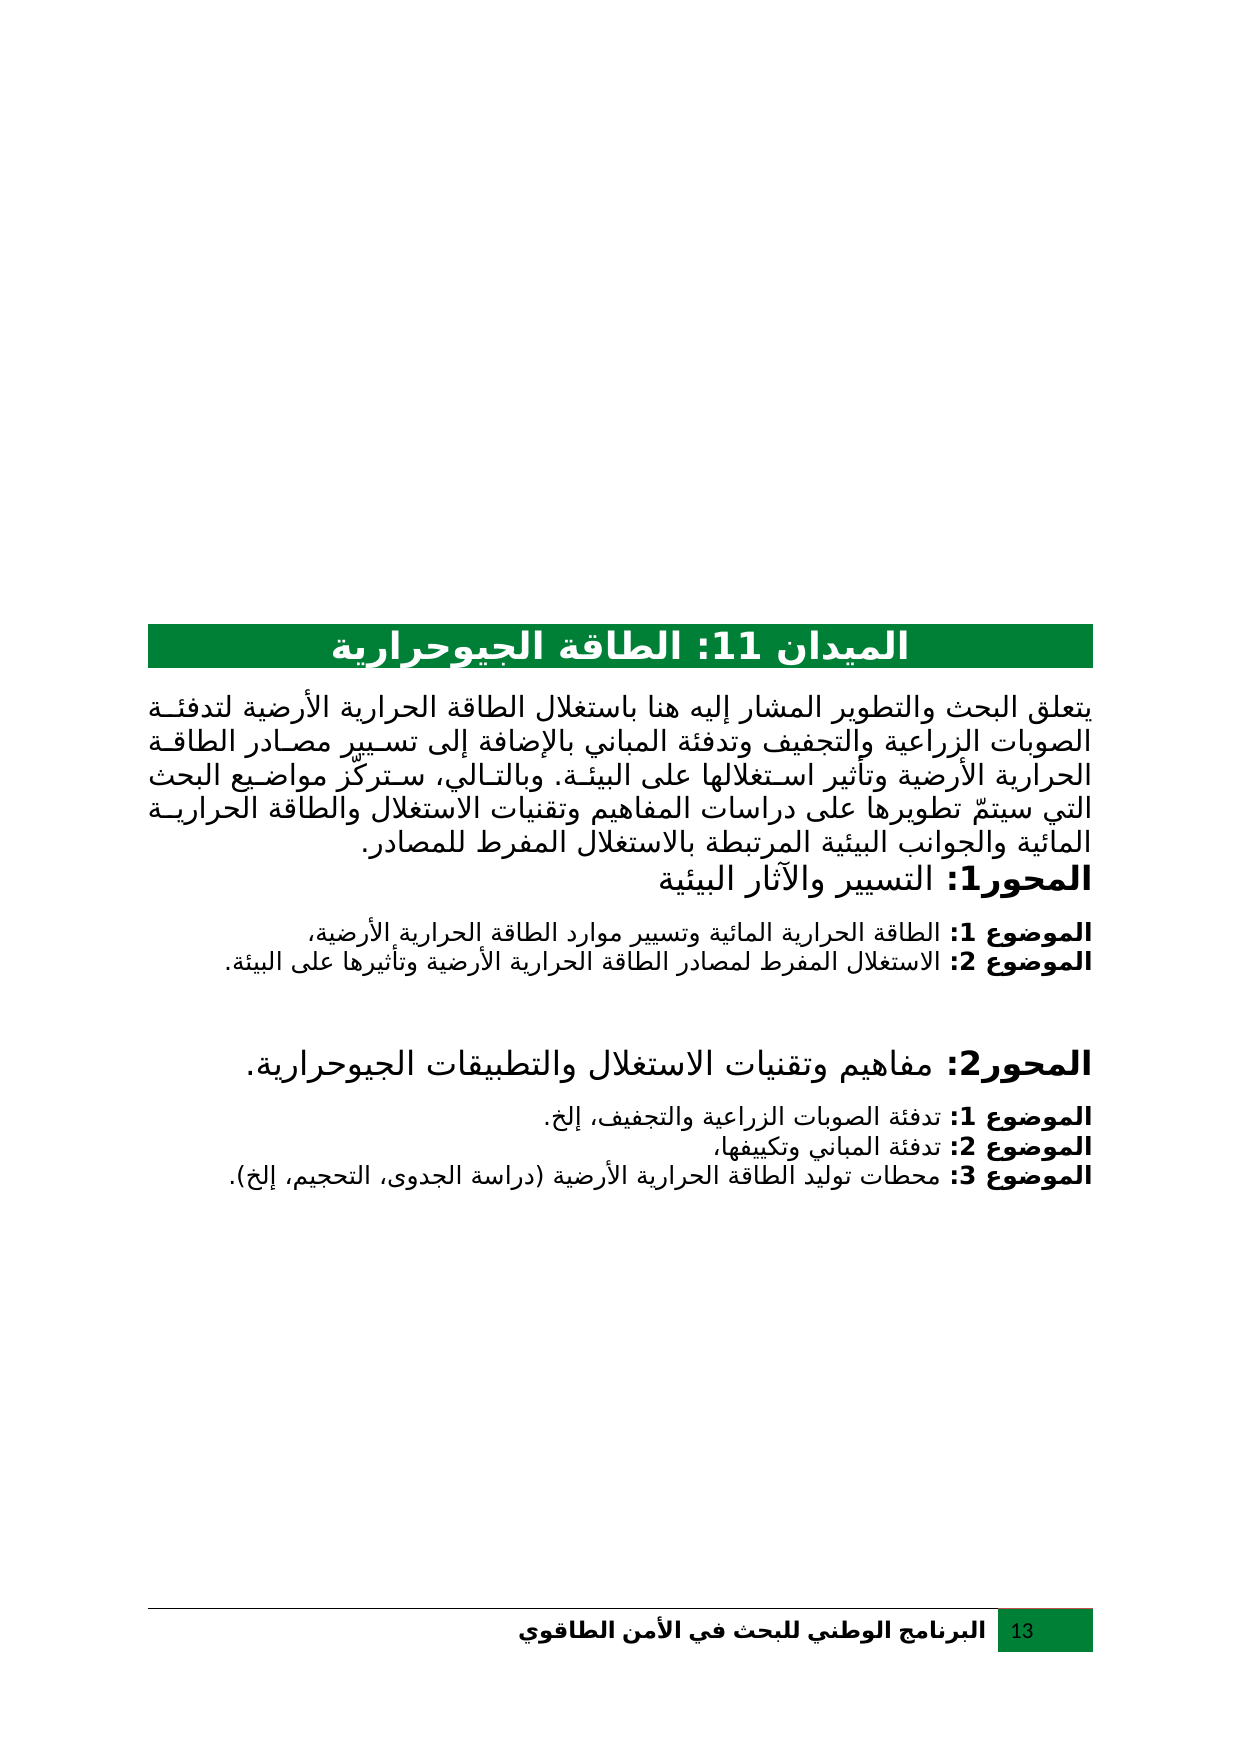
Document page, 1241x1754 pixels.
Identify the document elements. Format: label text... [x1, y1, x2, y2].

text الموضوع 2: الاستغلال المفرط لمصادر الطاقة الحرارية الأرضية وتأثيرها على البيئة. [148, 947, 1093, 976]
text المحور1: التسيير والآثار البيئية [148, 860, 1093, 898]
text الموضوع 3: محطات توليد الطاقة الحرارية الأرضية (دراسة الجدوى، التحجيم، إلخ). [148, 1161, 1093, 1190]
text الميدان 11: الطاقة الجيوحرارية [148, 624, 1093, 668]
text الموضوع 1: الطاقة الحرارية المائية وتسيير موارد الطاقة الحرارية الأرضية، [148, 918, 1093, 947]
text يتعلق البحث والتطوير المشار إليه هنا باستغلال الطاقة الحرارية الأرضية لتدفئة الصوبات الزراعية والتجفيف وتدفئة المباني بالإضافة إلى تسيير مصادر الطاقة الحرارية الأرضية وتأثير استغلالها على البيئة. وبالتالي، ستركّز مواضيع البحث التي سيتمّ تطويرها على دراسات المفاهيم وتقنيات الاستغلال والطاقة الحرارية المائية والجوانب البيئية المرتبطة بالاستغلال المفرط للمصادر. [148, 690, 1093, 860]
text الموضوع 2: تدفئة المباني وتكييفها، [148, 1132, 1093, 1161]
text المحور2: مفاهيم وتقنيات الاستغلال والتطبيقات الجيوحرارية. [148, 1044, 1093, 1083]
text الموضوع 1: تدفئة الصوبات الزراعية والتجفيف، إلخ. [148, 1103, 1093, 1132]
